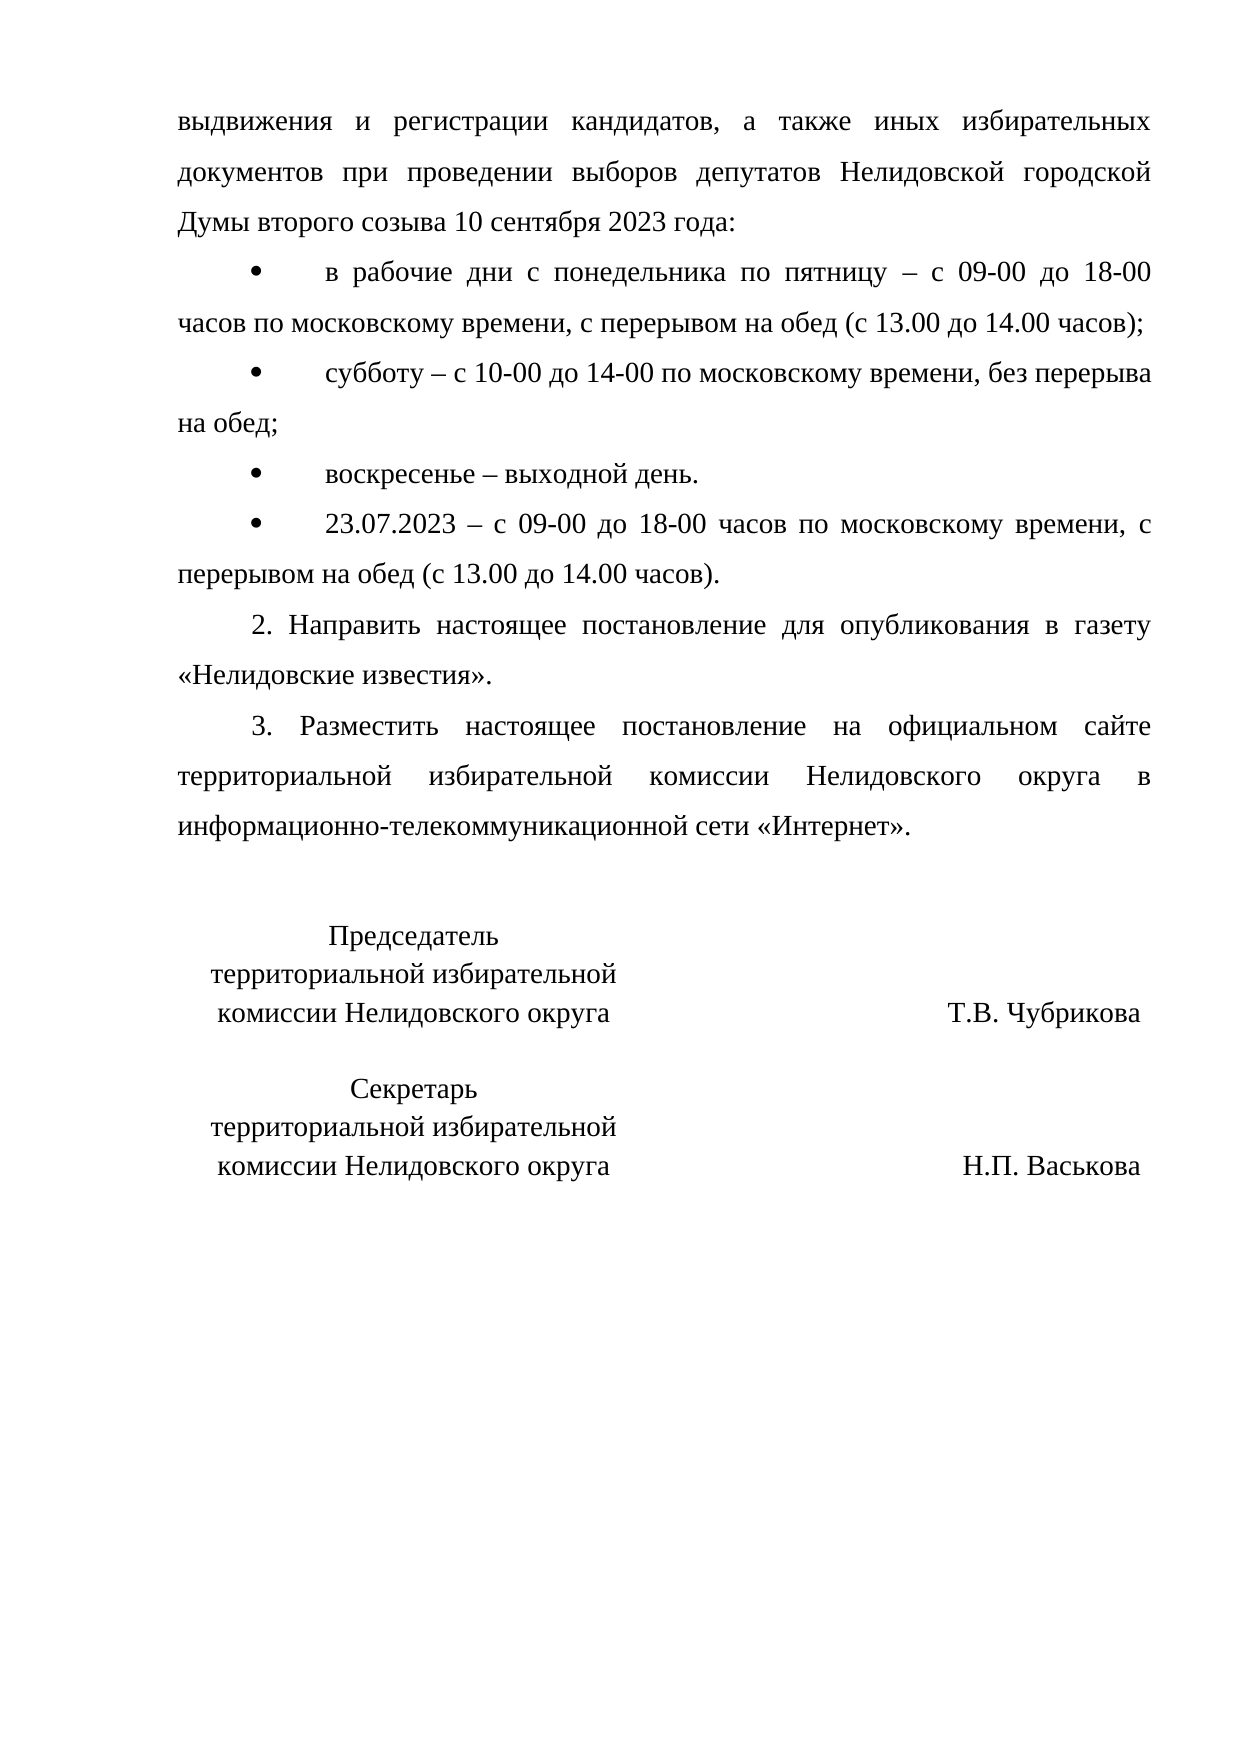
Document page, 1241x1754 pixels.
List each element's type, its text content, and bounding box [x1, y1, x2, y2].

table_header Председатель территориальной избирательной комиссии Нелидовского округа [192, 918, 635, 1032]
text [177, 103, 1152, 238]
list субботу – с 10-00 до 14-00 по московскому времени, без перерыва на обед; [177, 355, 1152, 439]
text 2. Направить настоящее постановление для опубликования в газету «Нелидовские известия». [177, 607, 1152, 691]
text 3. Разместить настоящее постановление на официальном сайте территориальной избирательной комиссии Нелидовского округа в информационно-телекоммуникационной сети «Интернет». [177, 708, 1152, 842]
list 23.07.2023 – с 09-00 до 18-00 часов по московскому времени, с перерывом на обед (с 13.00 до 14.00 часов). [177, 506, 1152, 590]
table_cell Секретарь территориальной избирательной комиссии Нелидовского округа [192, 1033, 635, 1185]
table_cell Н.П. Васькова [635, 1033, 1152, 1185]
list воскресенье – выходной день. [177, 456, 1152, 489]
table_header Т.В. Чубрикова [635, 918, 1152, 1032]
list в рабочие дни с понедельника по пятницу – с 09-00 до 18-00 часов по московскому времени, с перерывом на обед (с 13.00 до 14.00 часов); [177, 254, 1152, 338]
